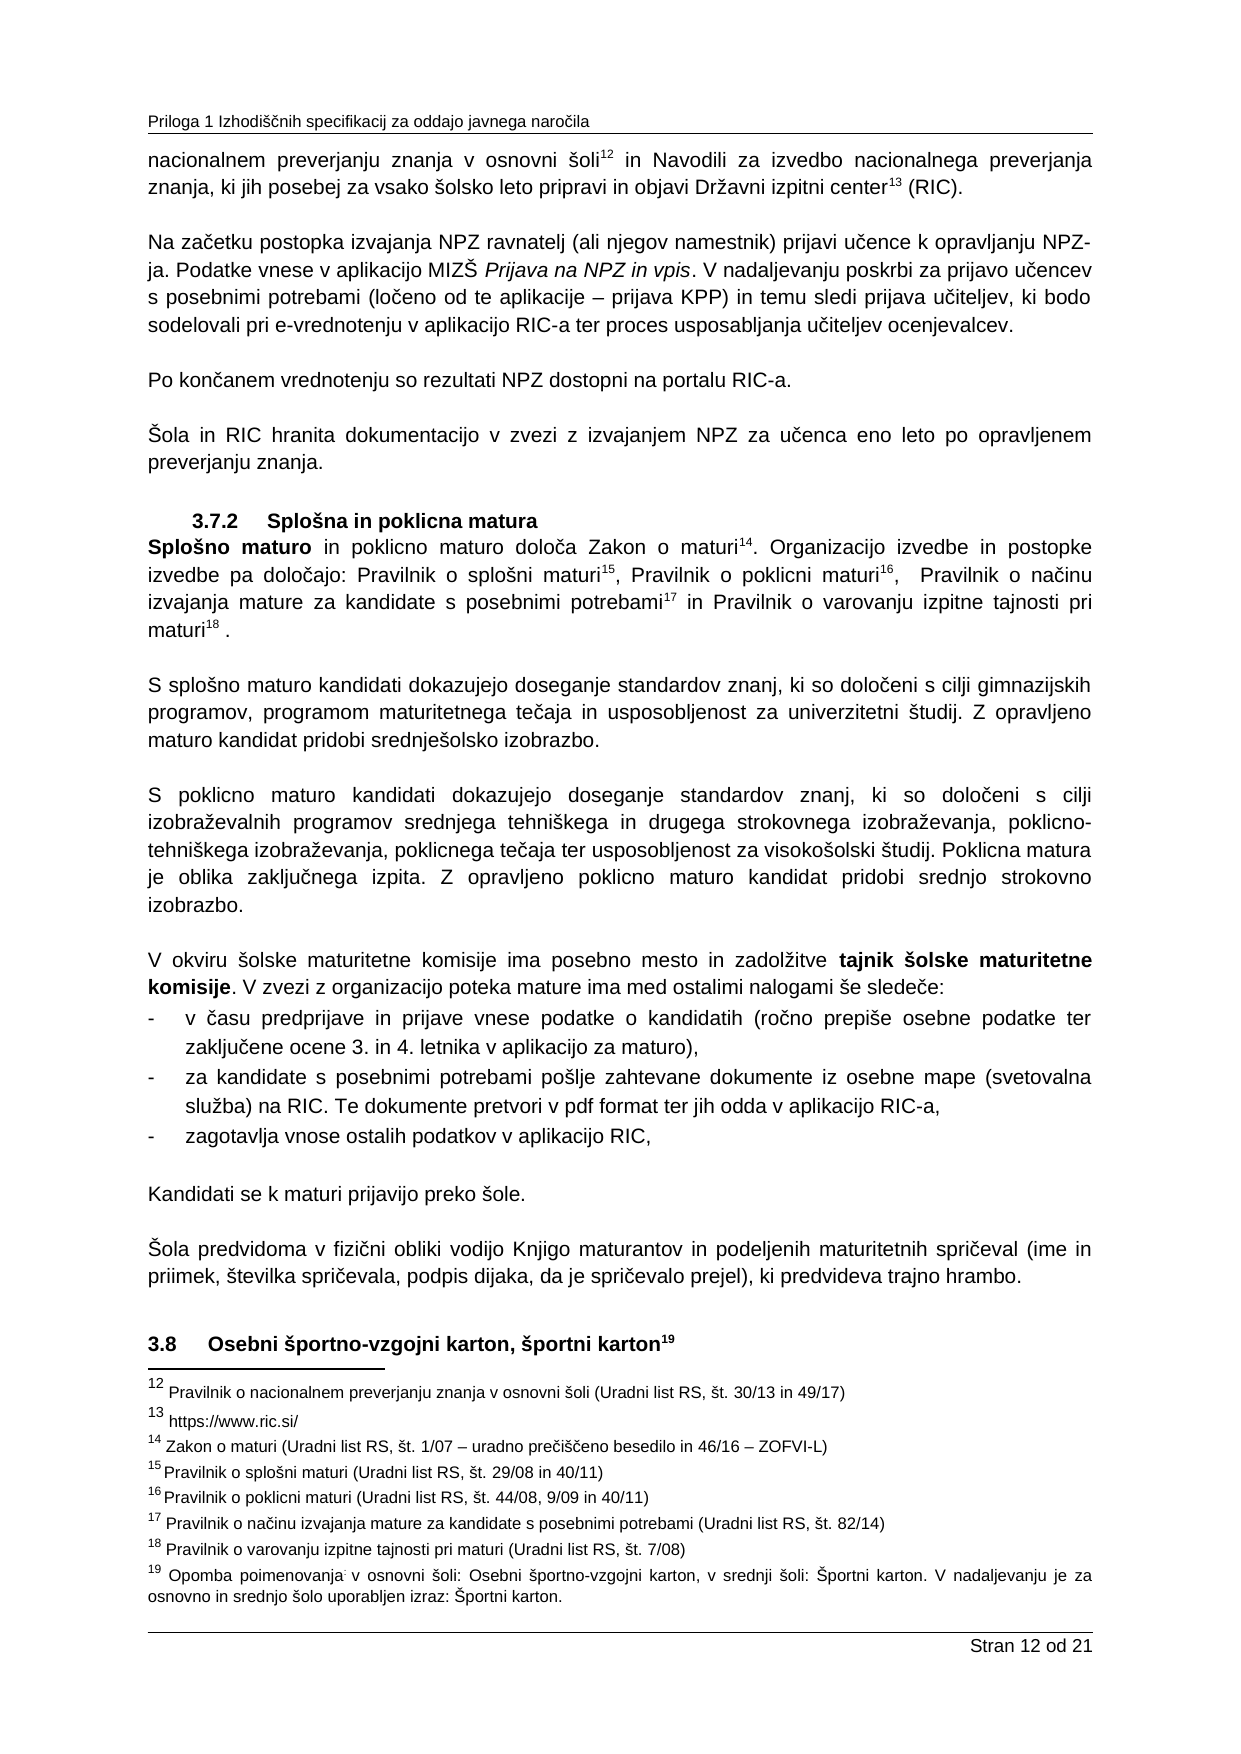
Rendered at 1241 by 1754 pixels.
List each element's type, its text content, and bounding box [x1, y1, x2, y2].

text Šola in RIC hranita dokumentacijo v zvezi z izvajanjem NPZ za učenca eno leto po opravljenem preverjanju znanja. [148, 423, 1093, 474]
text Kandidati se k maturi prijavijo preko šole. [148, 1182, 1093, 1206]
text Po končanem vrednotenju so rezultati NPZ dostopni na portalu RIC-a. [148, 368, 1093, 392]
list zagotavlja vnose ostalih podatkov v aplikacijo RIC, [148, 1122, 1093, 1150]
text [148, 148, 1093, 199]
text Na začetku postopka izvajanja NPZ ravnatelj (ali njegov namestnik) prijavi učence k opravljanju NPZ-ja. Podatke vnese v aplikacijo MIZŠ Prijava na NPZ in vpis. V nadaljevanju poskrbi za prijavo učencev s posebnimi potrebami (ločeno od te aplikacije – prijava KPP) in temu sledi prijava učiteljev, ki bodo sodelovali pri e-vrednotenju v aplikacijo RIC-a ter proces usposabljanja učiteljev ocenjevalcev. [148, 230, 1093, 337]
text S poklicno maturo kandidati dokazujejo doseganje standardov znanj, ki so določeni s cilji izobraževalnih programov srednjega tehniškega in drugega strokovnega izobraževanja, poklicno-tehniškega izobraževanja, poklicnega tečaja ter usposobljenost za visokošolski študij. Poklicna matura je oblika zaključnega izpita. Z opravljeno poklicno maturo kandidat pridobi srednjo strokovno izobrazbo. [148, 783, 1093, 917]
text Splošno maturo in poklicno maturo določa Zakon o maturi. Organizacijo izvedbe in postopke izvedbe pa določajo: Pravilnik o splošni maturi, Pravilnik o poklicni maturi, Pravilnik o načinu izvajanja mature za kandidate s posebnimi potrebami in Pravilnik o varovanju izpitne tajnosti pri maturi . [148, 535, 1093, 642]
text Šola predvidoma v fizični obliki vodijo Knjigo maturantov in podeljenih maturitetnih spričeval (ime in priimek, številka spričevala, podpis dijaka, da je spričevalo prejel), ki predvideva trajno hrambo. [148, 1237, 1093, 1288]
text S splošno maturo kandidati dokazujejo doseganje standardov znanj, ki so določeni s cilji gimnazijskih programov, programom maturitetnega tečaja in usposobljenost za univerzitetni študij. Z opravljeno maturo kandidat pridobi srednješolsko izobrazbo. [148, 673, 1093, 752]
text V okviru šolske maturitetne komisije ima posebno mesto in zadolžitve tajnik šolske maturitetne komisije. V zvezi z organizacijo poteka mature ima med ostalimi nalogami še sledeče: [148, 948, 1093, 999]
subtitle Osebni športno-vzgojni karton, športni karton [148, 1332, 1093, 1356]
list za kandidate s posebnimi potrebami pošlje zahtevane dokumente iz osebne mape (svetovalna služba) na RIC. Te dokumente pretvori v pdf format ter jih odda v aplikacijo RIC-a, [148, 1062, 1093, 1118]
list v času predprijave in prijave vnese podatke o kandidatih (ročno prepiše osebne podatke ter zaključene ocene 3. in 4. letnika v aplikacijo za maturo), [148, 1003, 1093, 1058]
subtitle Splošna in poklicna matura [192, 509, 1093, 533]
